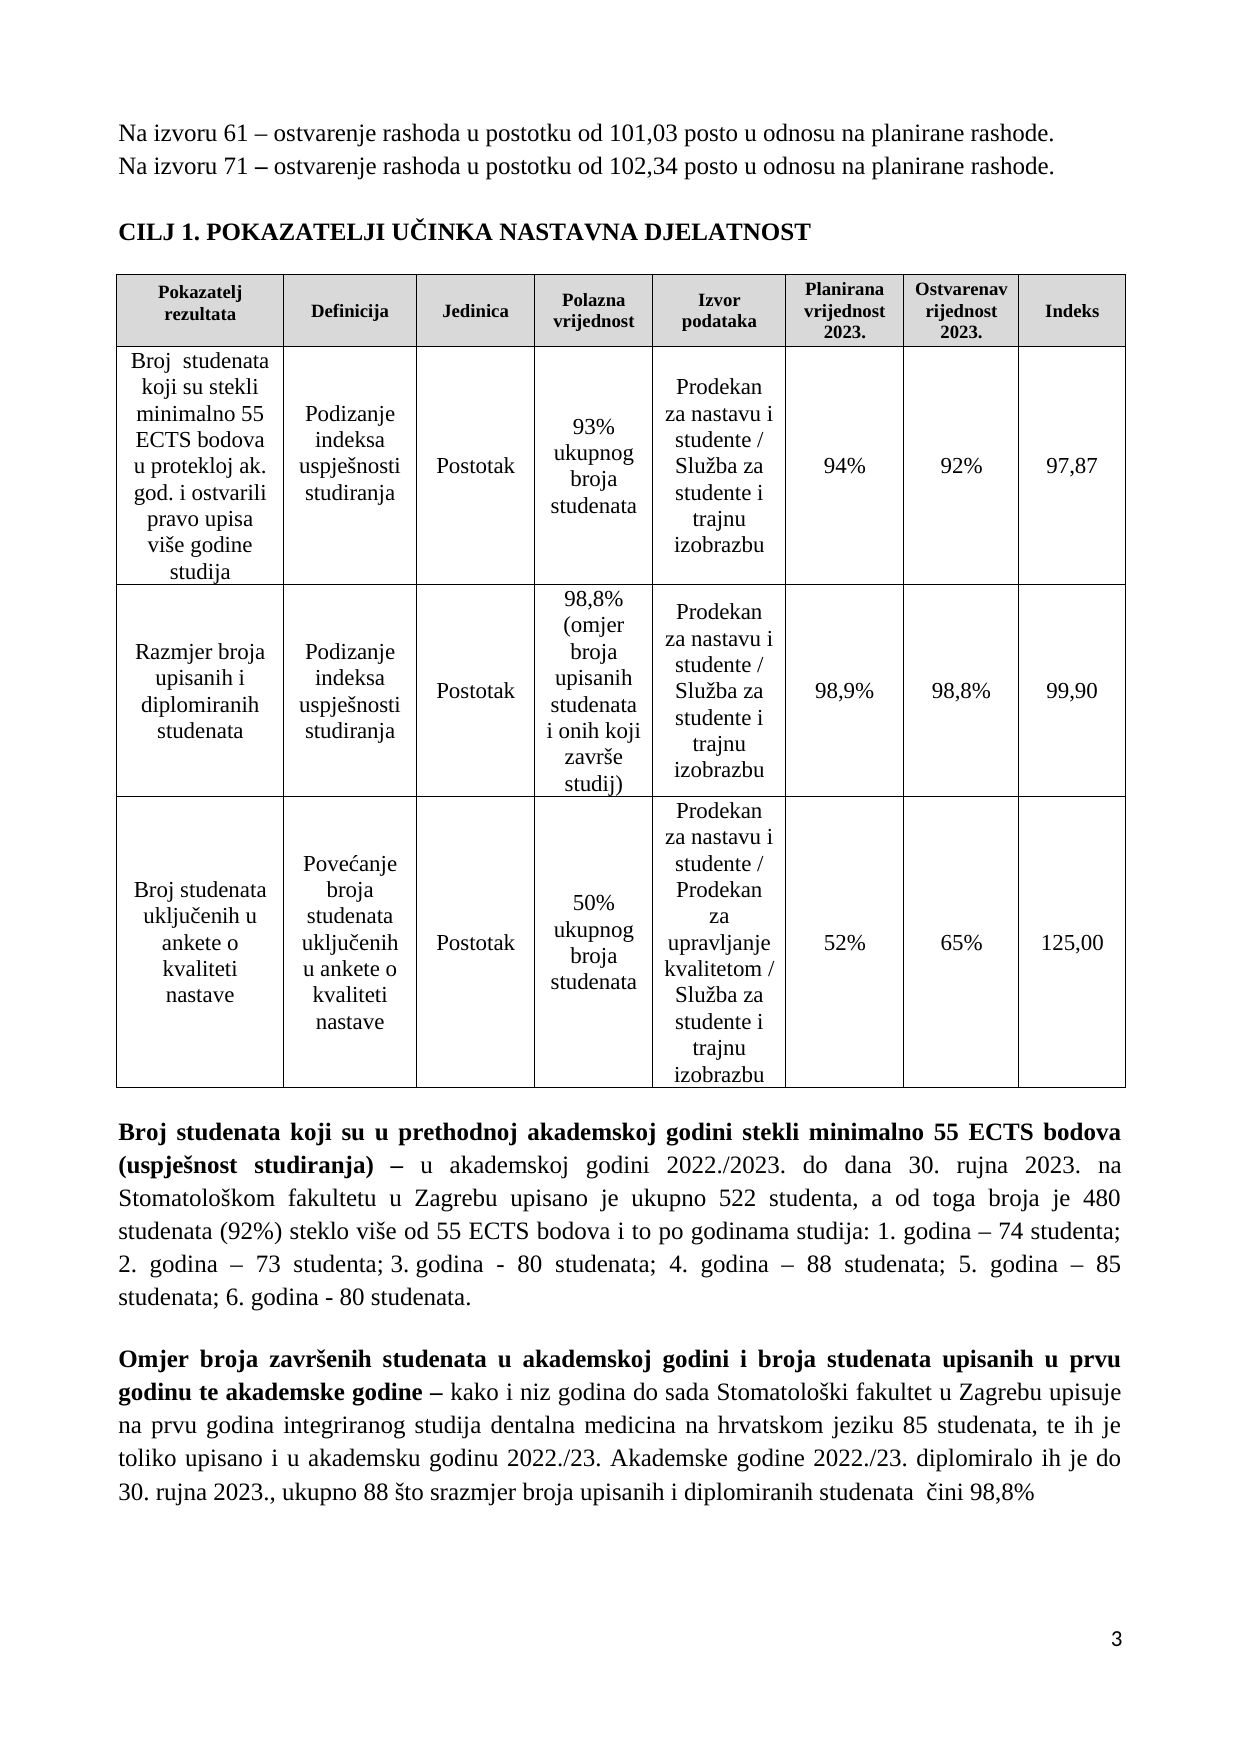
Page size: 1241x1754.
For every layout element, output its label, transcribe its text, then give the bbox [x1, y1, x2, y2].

table_header Ostvarenavrijednost 2023. [904, 275, 1018, 346]
table_cell Razmjer broja upisanih i diplomiranih studenata [117, 585, 283, 796]
text Na izvoru 71 – ostvarenje rashoda u postotku od 102,34 posto u odnosu na planirane rashode. [118, 151, 1122, 180]
text CILJ 1. POKAZATELJI UČINKA NASTAVNA DJELATNOST [118, 217, 1122, 246]
table_cell Podizanje indeksa uspješnosti studiranja [284, 585, 416, 796]
table_cell 93% ukupnog broja studenata [535, 347, 652, 584]
text Omjer broja završenih studenata u akademskoj godini i broja studenata upisanih u prvu godinu te akademske godine – kako i niz godina do sada Stomatološki fakultet u Zagrebu upisuje na prvu godina integriranog studija dentalna medicina na hrvatskom jeziku 85 studenata, te ih je toliko upisano i u akademsku godinu 2022./23. Akademske godine 2022./23. diplomiralo ih je do 30. rujna 2023., ukupno 88 što srazmjer broja upisanih i diplomiranih studenata čini 98,8% [118, 1344, 1122, 1505]
table_cell 98,8% (omjer broja upisanih studenata i onih koji završe studij) [535, 585, 652, 796]
table_cell Broj studenata koji su stekli minimalno 55 ECTS bodova u protekloj ak. god. i ostvarili pravo upisa više godine studija [117, 347, 283, 584]
table_cell Prodekan za nastavu i studente / Služba za studente i trajnu izobrazbu [653, 585, 785, 796]
table_cell Broj studenata uključenih u ankete o kvaliteti nastave [117, 797, 283, 1087]
table_cell Prodekan za nastavu i studente / Prodekan za upravljanje kvalitetom / Služba za studente i trajnu izobrazbu [653, 797, 785, 1087]
text Na izvoru 61 – ostvarenje rashoda u postotku od 101,03 posto u odnosu na planirane rashode. [118, 118, 1122, 147]
table_cell 50% ukupnog broja studenata [535, 797, 652, 1087]
table_header Polazna vrijednost [535, 275, 652, 346]
table_header Indeks [1019, 275, 1125, 346]
table_cell Povećanje broja studenata uključenih u ankete o kvaliteti nastave [284, 797, 416, 1087]
table_cell 97,87 [1019, 347, 1125, 584]
table_header Izvor podataka [653, 275, 785, 346]
table_cell 99,90 [1019, 585, 1125, 796]
table_header Jedinica [417, 275, 534, 346]
table_cell Postotak [417, 585, 534, 796]
table_cell 98,8% [904, 585, 1018, 796]
table_cell Postotak [417, 797, 534, 1087]
table_cell 94% [786, 347, 903, 584]
text Broj studenata koji su u prethodnoj akademskoj godini stekli minimalno 55 ECTS bodova (uspješnost studiranja) – u akademskoj godini 2022./2023. do dana 30. rujna 2023. na Stomatološkom fakultetu u Zagrebu upisano je ukupno 522 studenta, a od toga broja je 480 studenata (92%) steklo više od 55 ECTS bodova i to po godinama studija: 1. godina – 74 studenta; 2. godina – 73 studenta; 3. godina - 80 studenata; 4. godina – 88 studenata; 5. godina – 85 studenata; 6. godina - 80 studenata. [118, 1117, 1122, 1311]
table_cell Podizanje indeksa uspješnosti studiranja [284, 347, 416, 584]
table_cell 92% [904, 347, 1018, 584]
table_cell Postotak [417, 347, 534, 584]
table_cell 125,00 [1019, 797, 1125, 1087]
table_header Pokazatelj rezultata [117, 275, 283, 346]
table_header Definicija [284, 275, 416, 346]
table_cell 52% [786, 797, 903, 1087]
table_cell 98,9% [786, 585, 903, 796]
table_header Planirana vrijednost 2023. [786, 275, 903, 346]
table_cell 65% [904, 797, 1018, 1087]
table_cell Prodekan za nastavu i studente / Služba za studente i trajnu izobrazbu [653, 347, 785, 584]
